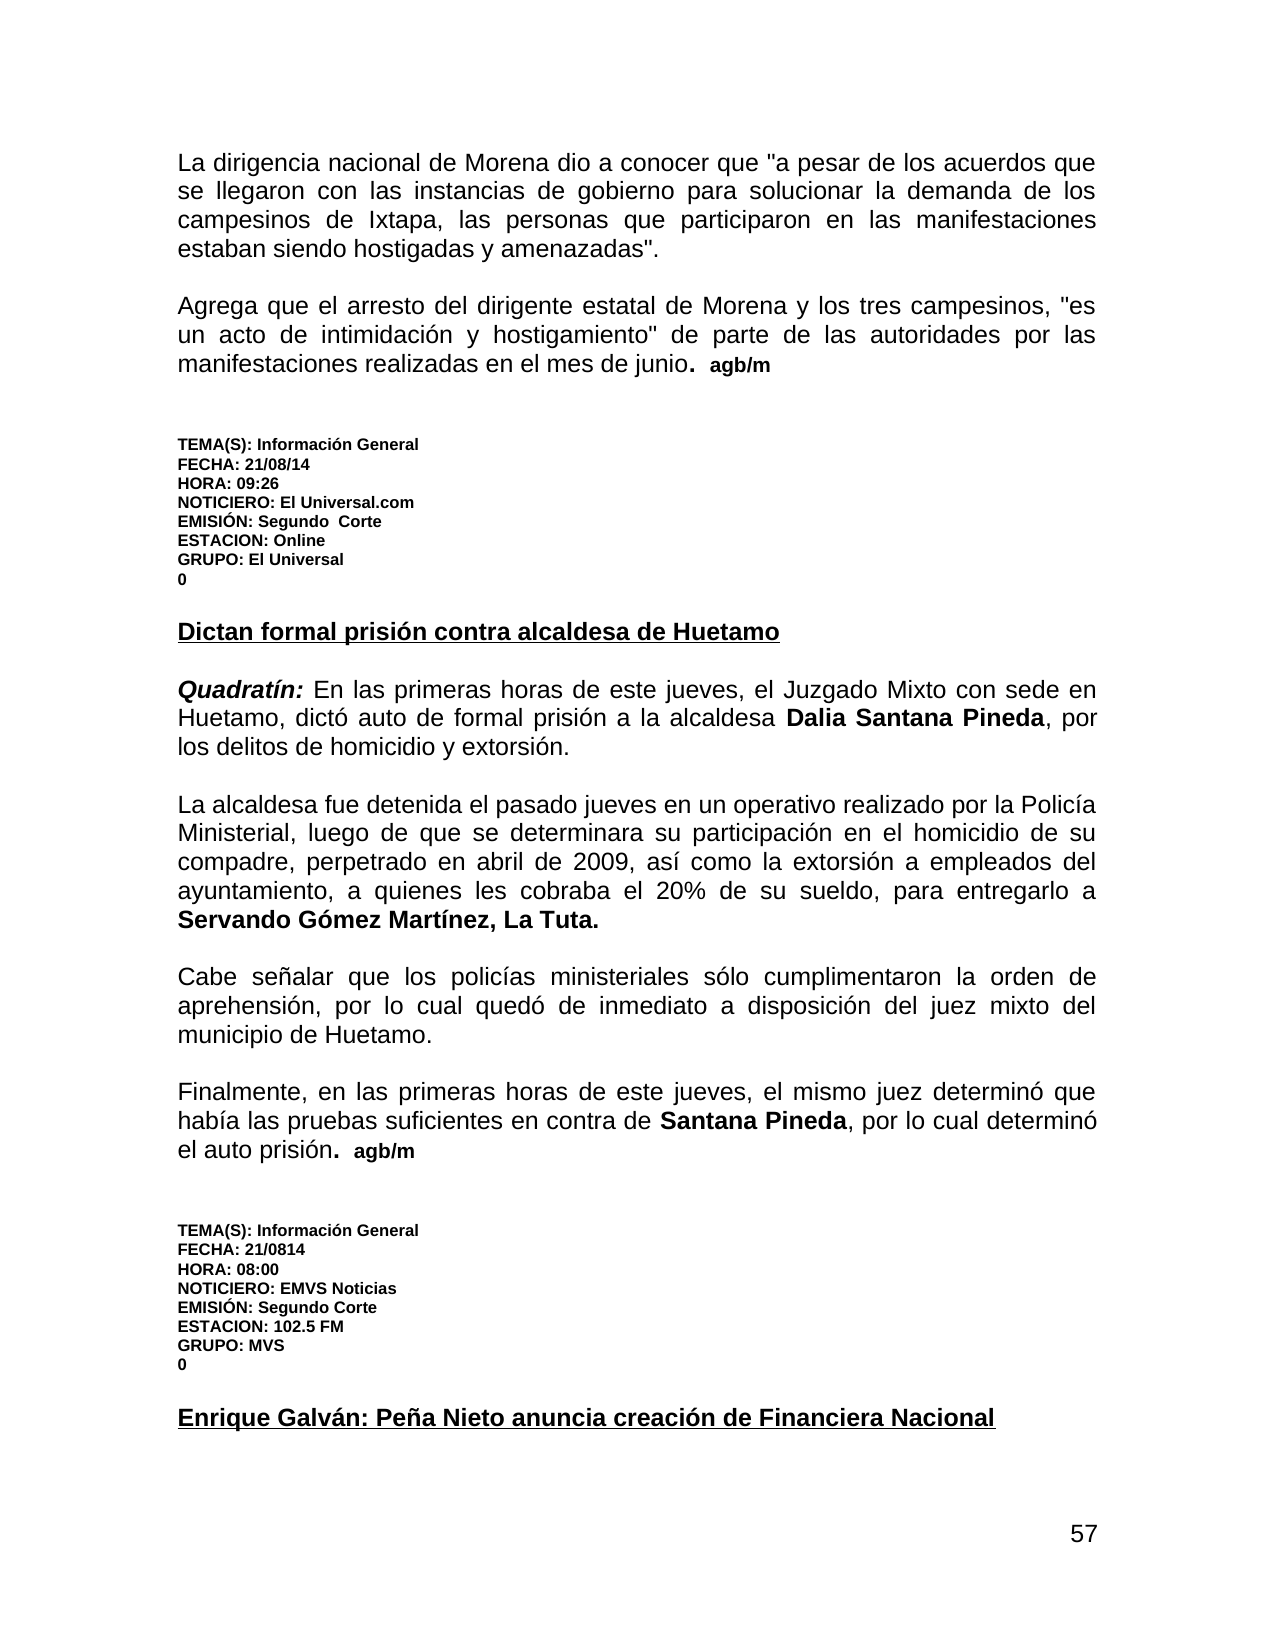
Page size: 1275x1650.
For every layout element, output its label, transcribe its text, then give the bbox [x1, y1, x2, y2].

text ESTACION: 102.5 FM [177, 1317, 1098, 1336]
text 0 [177, 1355, 1098, 1374]
text Cabe señalar que los policías ministeriales sólo cumplimentaron la orden de aprehensión, por lo cual quedó de inmediato a disposición del juez mixto del municipio de Huetamo. [177, 962, 1098, 1048]
text Agrega que el arresto del dirigente estatal de Morena y los tres campesinos, "es un acto de intimidación y hostigamiento" de parte de las autoridades por las manifestaciones realizadas en el mes de junio. agb/m [177, 291, 1098, 378]
text TEMA(S): Información General [177, 1221, 1098, 1240]
text FECHA: 21/0814 [177, 1240, 1098, 1259]
text GRUPO: MVS [177, 1336, 1098, 1355]
text HORA: 08:00 [177, 1259, 1098, 1278]
text Quadratín: En las primeras horas de este jueves, el Juzgado Mixto con sede en Huetamo, dictó auto de formal prisión a la alcaldesa Dalia Santana Pineda, por los delitos de homicidio y extorsión. [177, 675, 1098, 761]
text FECHA: 21/08/14 [177, 454, 1098, 473]
text Dictan formal prisión contra alcaldesa de Huetamo [177, 617, 1098, 646]
text EMISIÓN: Segundo Corte [177, 1298, 1098, 1317]
text GRUPO: El Universal [177, 550, 1098, 569]
text HORA: 09:26 [177, 473, 1098, 493]
text Enrique Galván: Peña Nieto anuncia creación de Financiera Nacional [177, 1403, 1098, 1432]
text NOTICIERO: El Universal.com [177, 493, 1098, 512]
text TEMA(S): Información General [177, 435, 1098, 454]
text EMISIÓN: Segundo Corte [177, 512, 1098, 531]
text NOTICIERO: EMVS Noticias [177, 1278, 1098, 1298]
text 0 [177, 569, 1098, 588]
text ESTACION: Online [177, 531, 1098, 550]
text Finalmente, en las primeras horas de este jueves, el mismo juez determinó que había las pruebas suficientes en contra de Santana Pineda, por lo cual determinó el auto prisión. agb/m [177, 1077, 1098, 1163]
text La dirigencia nacional de Morena dio a conocer que "a pesar de los acuerdos que se llegaron con las instancias de gobierno para solucionar la demanda de los campesinos de Ixtapa, las personas que participaron en las manifestaciones estaban siendo hostigadas y amenazadas". [177, 148, 1098, 263]
text La alcaldesa fue detenida el pasado jueves en un operativo realizado por la Policía Ministerial, luego de que se determinara su participación en el homicidio de su compadre, perpetrado en abril de 2009, así como la extorsión a empleados del ayuntamiento, a quienes les cobraba el 20% de su sueldo, para entregarlo a Servando Gómez Martínez, La Tuta. [177, 790, 1098, 933]
